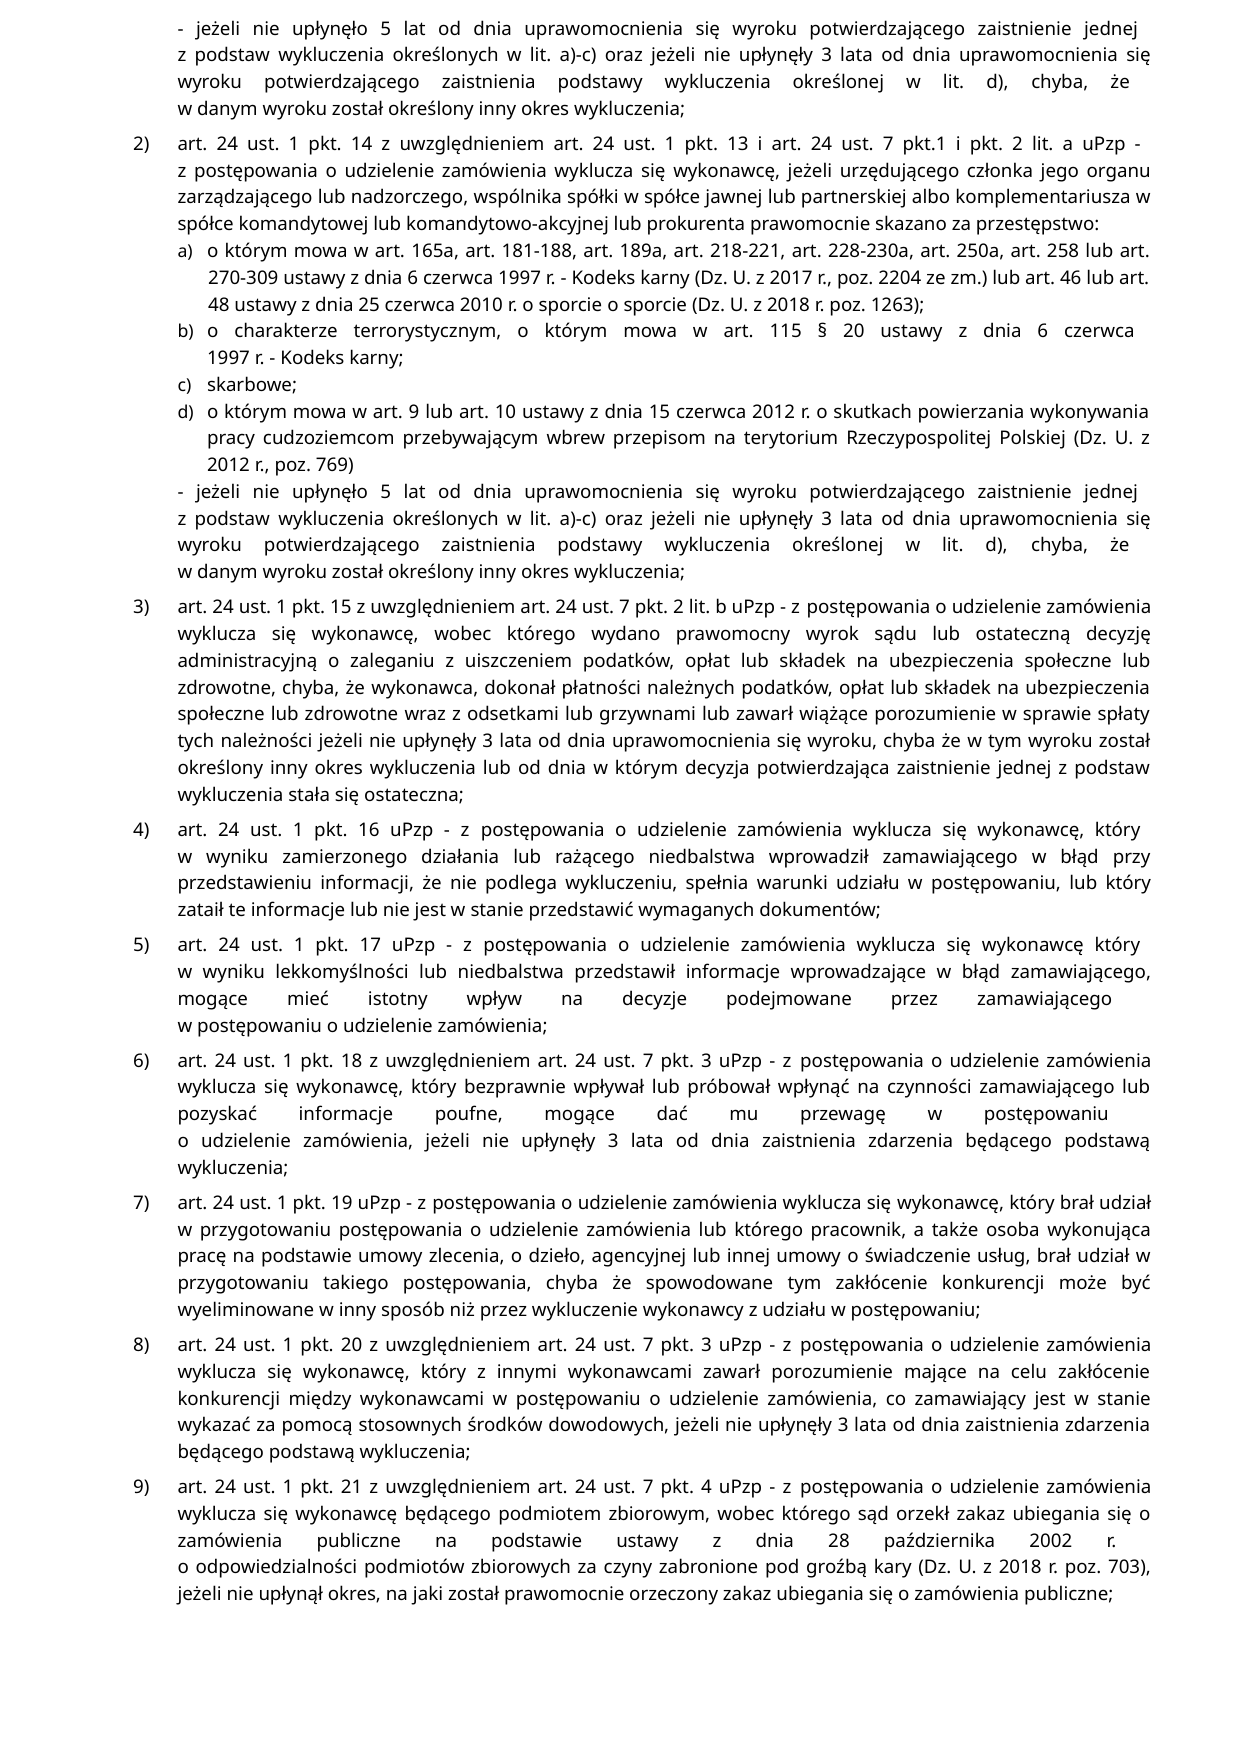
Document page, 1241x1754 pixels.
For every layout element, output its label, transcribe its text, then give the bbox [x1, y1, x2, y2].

list o charakterze terrorystycznym, o którym mowa w art. 115 § 20 ustawy z dnia 6 czerwca 1997 r. - Kodeks karny; [177, 318, 1152, 370]
list art. 24 ust. 1 pkt. 19 uPzp - z postępowania o udzielenie zamówienia wyklucza się wykonawcę, który brał udział w przygotowaniu postępowania o udzielenie zamówienia lub którego pracownik, a także osoba wykonująca pracę na podstawie umowy zlecenia, o dzieło, agencyjnej lub innej umowy o świadczenie usług, brał udział w przygotowaniu takiego postępowania, chyba że spowodowane tym zakłócenie konkurencji może być wyeliminowane w inny sposób niż przez wykluczenie wykonawcy z udziału w postępowaniu; [133, 1189, 1152, 1322]
list art. 24 ust. 1 pkt. 20 z uwzględnieniem art. 24 ust. 7 pkt. 3 uPzp - z postępowania o udzielenie zamówienia wyklucza się wykonawcę, który z innymi wykonawcami zawarł porozumienie mające na celu zakłócenie konkurencji między wykonawcami w postępowaniu o udzielenie zamówienia, co zamawiający jest w stanie wykazać za pomocą stosownych środków dowodowych, jeżeli nie upłynęły 3 lata od dnia zaistnienia zdarzenia będącego podstawą wykluczenia; [133, 1331, 1152, 1464]
list art. 24 ust. 1 pkt. 16 uPzp - z postępowania o udzielenie zamówienia wyklucza się wykonawcę, który w wyniku zamierzonego działania lub rażącego niedbalstwa wprowadził zamawiającego w błąd przy przedstawieniu informacji, że nie podlega wykluczeniu, spełnia warunki udziału w postępowaniu, lub który zataił te informacje lub nie jest w stanie przedstawić wymaganych dokumentów; [133, 816, 1152, 922]
list art. 24 ust. 1 pkt. 14 z uwzględnieniem art. 24 ust. 1 pkt. 13 i art. 24 ust. 7 pkt.1 i pkt. 2 lit. a uPzp - z postępowania o udzielenie zamówienia wyklucza się wykonawcę, jeżeli urzędującego członka jego organu zarządzającego lub nadzorczego, wspólnika spółki w spółce jawnej lub partnerskiej albo komplementariusza w spółce komandytowej lub komandytowo-akcyjnej lub prokurenta prawomocnie skazano za przestępstwo: [133, 130, 1152, 236]
list skarbowe; [177, 371, 1152, 397]
list art. 24 ust. 1 pkt. 15 z uwzględnieniem art. 24 ust. 7 pkt. 2 lit. b uPzp - z postępowania o udzielenie zamówienia wyklucza się wykonawcę, wobec którego wydano prawomocny wyrok sądu lub ostateczną decyzję administracyjną o zaleganiu z uiszczeniem podatków, opłat lub składek na ubezpieczenia społeczne lub zdrowotne, chyba, że wykonawca, dokonał płatności należnych podatków, opłat lub składek na ubezpieczenia społeczne lub zdrowotne wraz z odsetkami lub grzywnami lub zawarł wiążące porozumienie w sprawie spłaty tych należności jeżeli nie upłynęły 3 lata od dnia uprawomocnienia się wyroku, chyba że w tym wyroku został określony inny okres wykluczenia lub od dnia w którym decyzja potwierdzająca zaistnienie jednej z podstaw wykluczenia stała się ostateczna; [133, 594, 1152, 807]
text - jeżeli nie upłynęło 5 lat od dnia uprawomocnienia się wyroku potwierdzającego zaistnienie jednej z podstaw wykluczenia określonych w lit. a)-c) oraz jeżeli nie upłynęły 3 lata od dnia uprawomocnienia się wyroku potwierdzającego zaistnienia podstawy wykluczenia określonej w lit. d), chyba, że w danym wyroku został określony inny okres wykluczenia; [177, 478, 1152, 584]
list art. 24 ust. 1 pkt. 17 uPzp - z postępowania o udzielenie zamówienia wyklucza się wykonawcę który w wyniku lekkomyślności lub niedbalstwa przedstawił informacje wprowadzające w błąd zamawiającego, mogące mieć istotny wpływ na decyzje podejmowane przez zamawiającego w postępowaniu o udzielenie zamówienia; [133, 932, 1152, 1037]
list art. 24 ust. 1 pkt. 21 z uwzględnieniem art. 24 ust. 7 pkt. 4 uPzp - z postępowania o udzielenie zamówienia wyklucza się wykonawcę będącego podmiotem zbiorowym, wobec którego sąd orzekł zakaz ubiegania się o zamówienia publiczne na podstawie ustawy z dnia 28 października 2002 r. o odpowiedzialności podmiotów zbiorowych za czyny zabronione pod groźbą kary (Dz. U. z 2018 r. poz. 703), jeżeli nie upłynął okres, na jaki został prawomocnie orzeczony zakaz ubiegania się o zamówienia publiczne; [133, 1473, 1152, 1606]
text - jeżeli nie upłynęło 5 lat od dnia uprawomocnienia się wyroku potwierdzającego zaistnienie jednej z podstaw wykluczenia określonych w lit. a)-c) oraz jeżeli nie upłynęły 3 lata od dnia uprawomocnienia się wyroku potwierdzającego zaistnienia podstawy wykluczenia określonej w lit. d), chyba, że w danym wyroku został określony inny okres wykluczenia; [177, 15, 1152, 121]
list art. 24 ust. 1 pkt. 18 z uwzględnieniem art. 24 ust. 7 pkt. 3 uPzp - z postępowania o udzielenie zamówienia wyklucza się wykonawcę, który bezprawnie wpływał lub próbował wpłynąć na czynności zamawiającego lub pozyskać informacje poufne, mogące dać mu przewagę w postępowaniu o udzielenie zamówienia, jeżeli nie upłynęły 3 lata od dnia zaistnienia zdarzenia będącego podstawą wykluczenia; [133, 1047, 1152, 1179]
list o którym mowa w art. 165a, art. 181-188, art. 189a, art. 218-221, art. 228-230a, art. 250a, art. 258 lub art. 270-309 ustawy z dnia 6 czerwca 1997 r. - Kodeks karny (Dz. U. z 2017 r., poz. 2204 ze zm.) lub art. 46 lub art. 48 ustawy z dnia 25 czerwca 2010 r. o sporcie o sporcie (Dz. U. z 2018 r. poz. 1263); [177, 237, 1152, 316]
